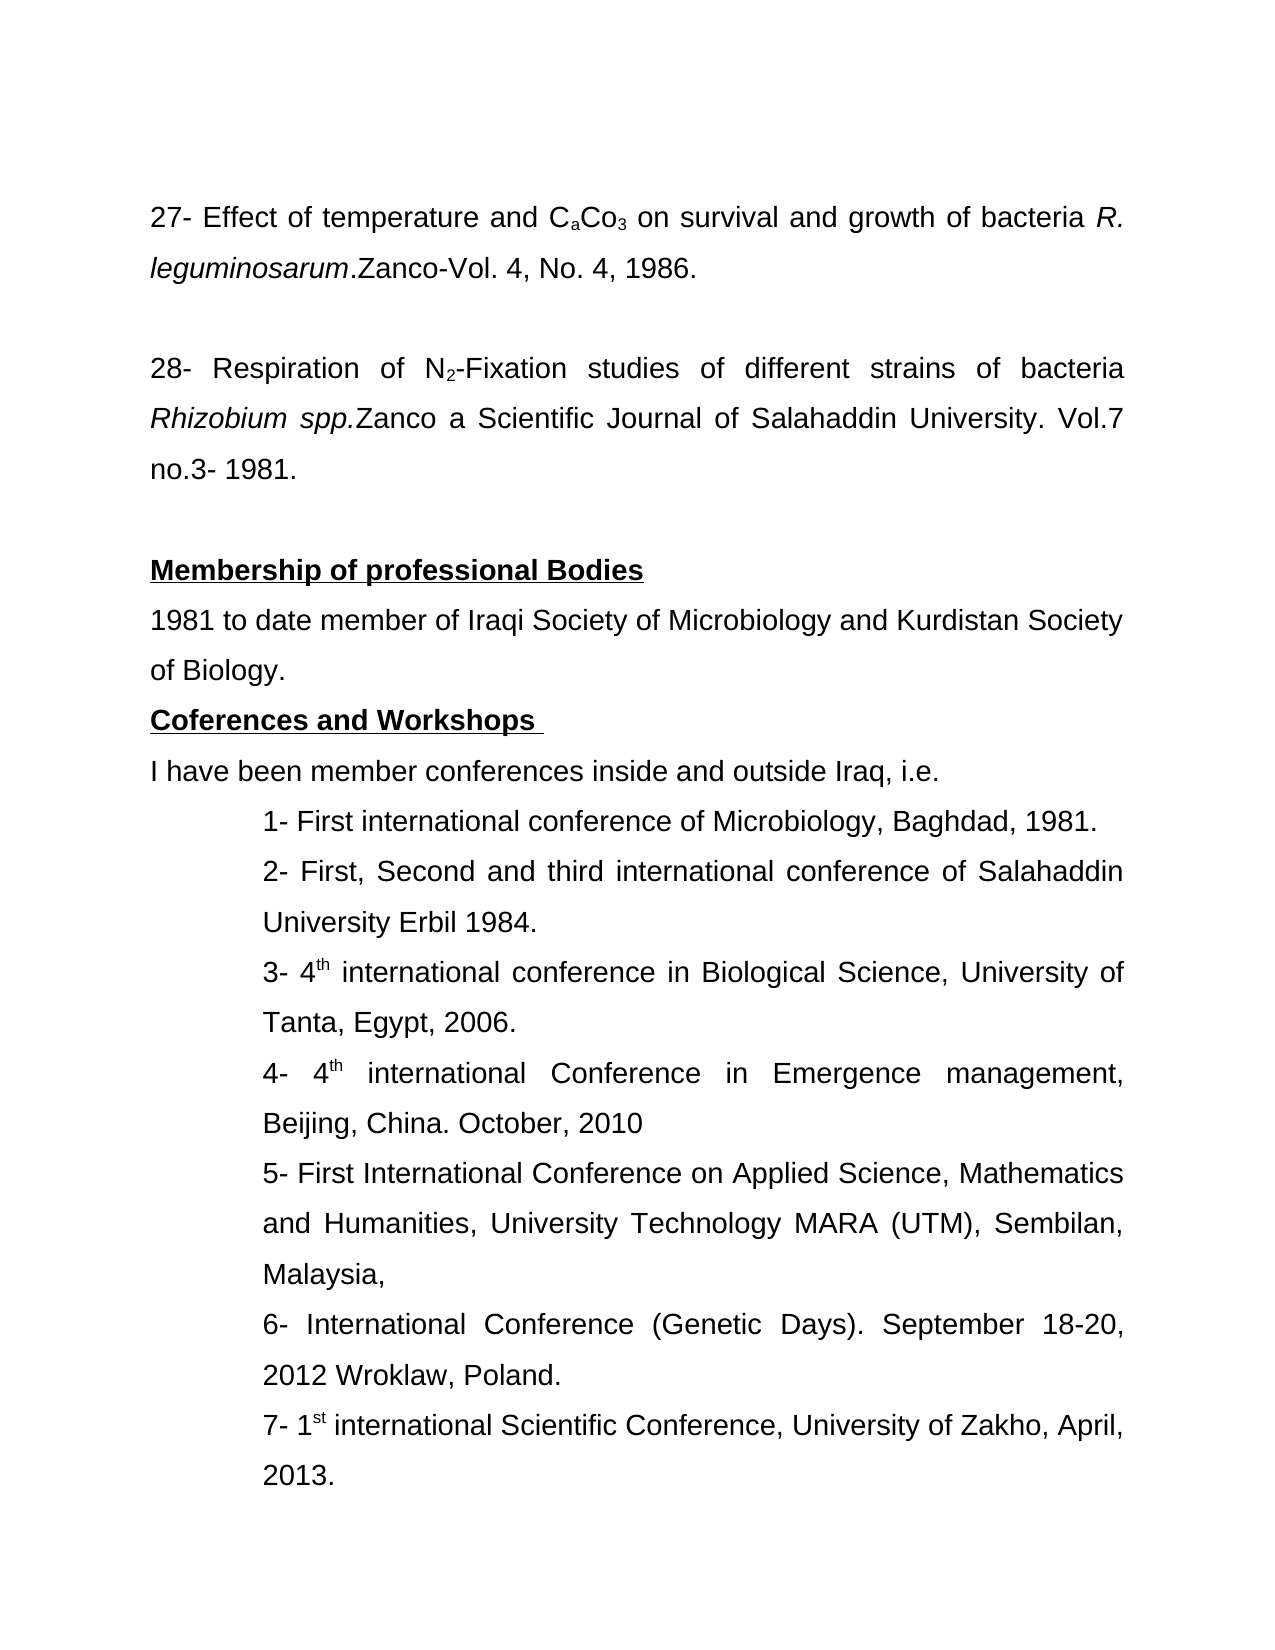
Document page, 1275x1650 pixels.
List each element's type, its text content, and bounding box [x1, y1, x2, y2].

list 3- 4th international conference in Biological Science, University of Tanta, Egypt, 2006. [262, 955, 1125, 1039]
list 1- First international conference of Microbiology, Baghdad, 1981. [262, 804, 1125, 838]
text Membership of professional Bodies [150, 552, 1125, 586]
text 28- Respiration of N2-Fixation studies of different strains of bacteria Rhizobium spp.Zanco a Scientific Journal of Salahaddin University. Vol.7 no.3- 1981. [150, 351, 1125, 485]
list 4- 4th international Conference in Emergence management, Beijing, China. October, 2010 [262, 1056, 1125, 1139]
text 27- Effect of temperature and CaCo3 on survival and growth of bacteria R. leguminosarum.Zanco-Vol. 4, No. 4, 1986. [150, 200, 1125, 284]
text Coferences and Workshops [150, 703, 1125, 737]
list 5- First International Conference on Applied Science, Mathematics and Humanities, University Technology MARA (UTM), Sembilan, Malaysia, [262, 1156, 1125, 1290]
list 2- First, Second and third international conference of Salahaddin University Erbil 1984. [262, 854, 1125, 938]
list 7- 1st international Scientific Conference, University of Zakho, April, 2013. [262, 1408, 1125, 1492]
text I have been member conferences inside and outside Iraq, i.e. [150, 754, 1125, 787]
text 1981 to date member of Iraqi Society of Microbiology and Kurdistan Society of Biology. [150, 603, 1125, 687]
list 6- International Conference (Genetic Days). September 18-20, 2012 Wroklaw, Poland. [262, 1307, 1125, 1391]
